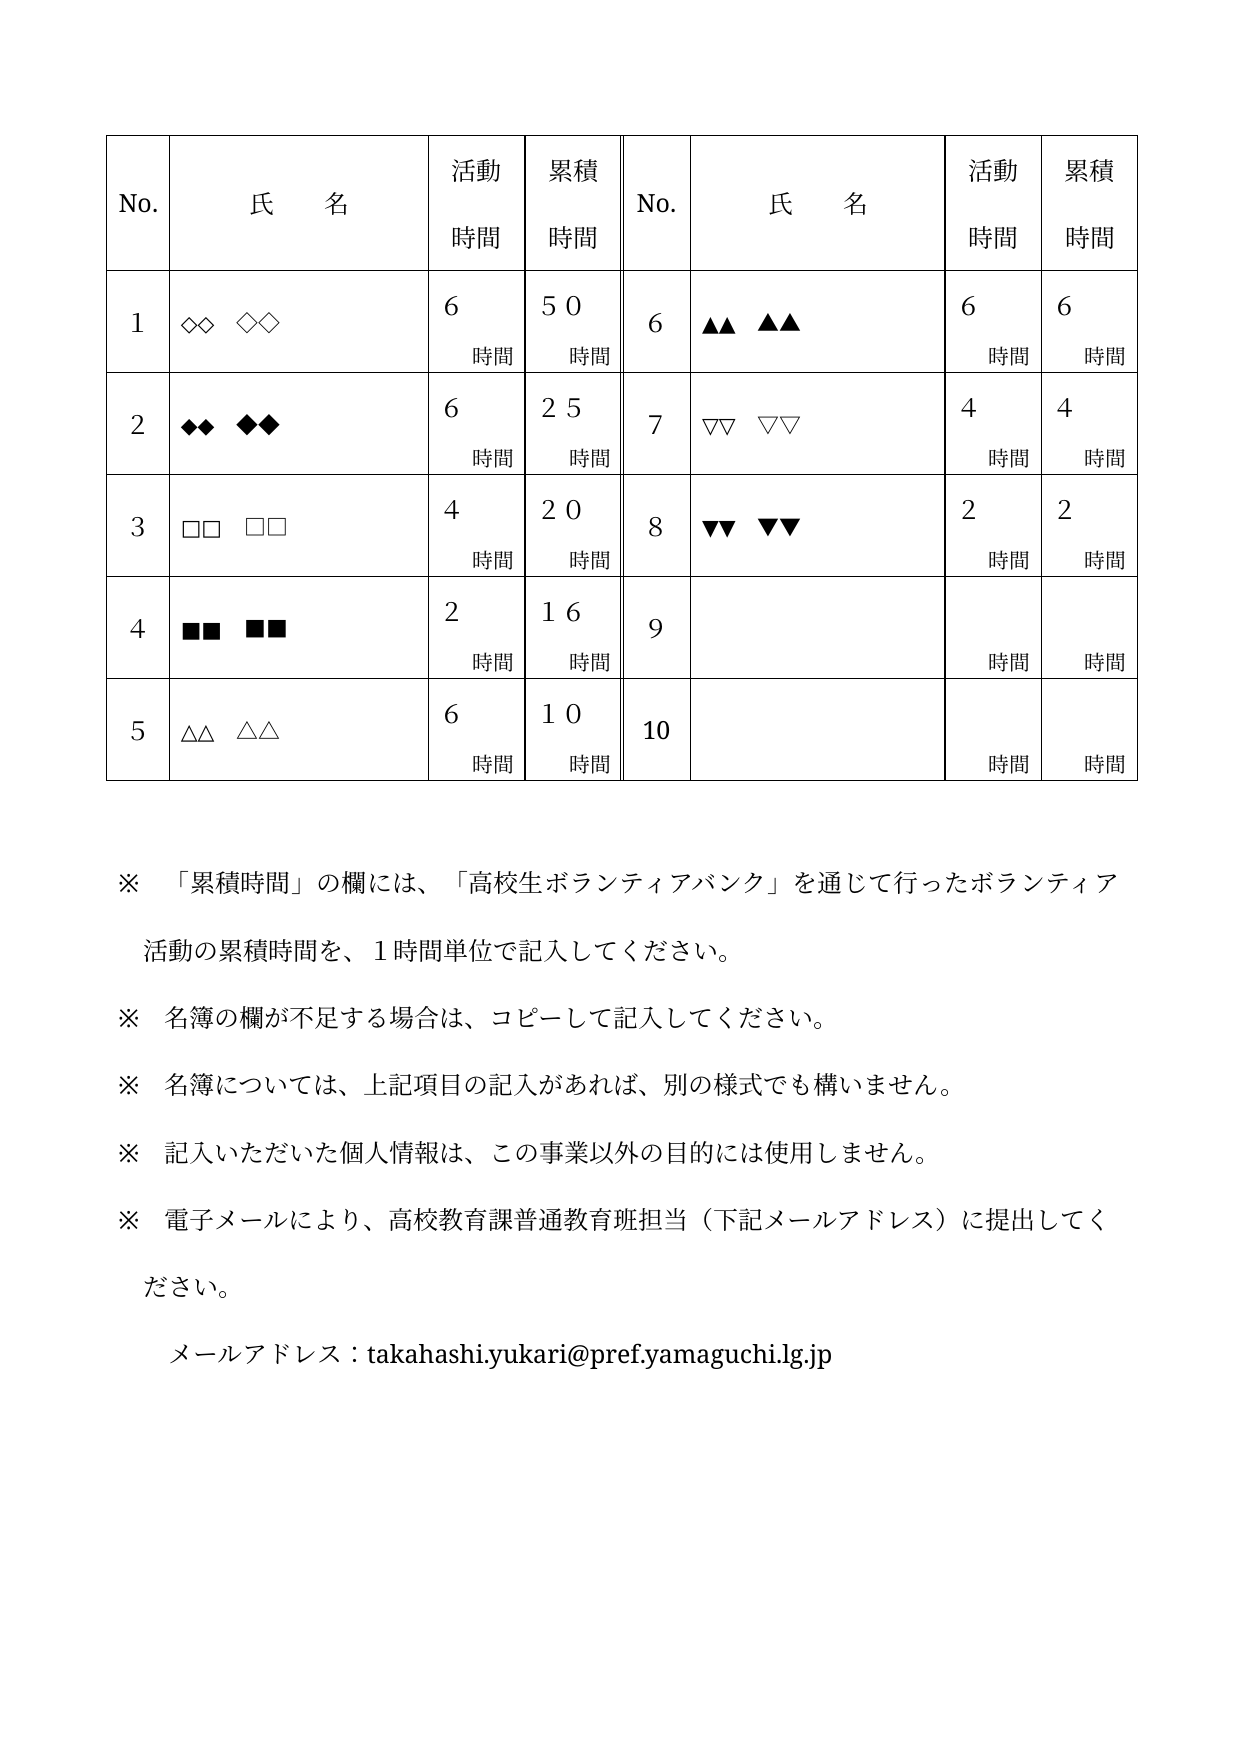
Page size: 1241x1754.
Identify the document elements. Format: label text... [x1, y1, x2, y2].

table_cell ４ [107, 577, 169, 678]
table_cell 時間 [1042, 577, 1137, 678]
table_cell ６ [624, 271, 690, 372]
table_cell ６ 時間 [429, 679, 524, 780]
table_cell ６ 時間 [946, 271, 1041, 372]
table_cell 累積 時間 [1042, 136, 1137, 270]
table_cell ８ [624, 475, 690, 576]
text ※ 記入いただいた個人情報は、この事業以外の目的には使用しません。 [118, 1118, 1122, 1185]
table_cell No. [107, 136, 169, 270]
text ※ 名簿については、上記項目の記入があれば、別の様式でも構いません。 [118, 1050, 1122, 1118]
table_cell ２０ 時間 [526, 475, 620, 576]
table_cell 時間 [946, 577, 1041, 678]
table_cell 氏 名 [170, 136, 428, 270]
table_cell ７ [624, 373, 690, 474]
table_cell ４ 時間 [1042, 373, 1137, 474]
table_cell １０ 時間 [526, 679, 620, 780]
table_cell ２ [107, 373, 169, 474]
table_cell ６ 時間 [429, 271, 524, 372]
text ※ 電子メールにより、高校教育課普通教育班担当（下記メールアドレス）に提出してく [118, 1185, 1122, 1252]
table_cell △△ △△ [170, 679, 428, 780]
table_cell ２ 時間 [429, 577, 524, 678]
text ※ 「累積時間」の欄には、「高校生ボランティアバンク」を通じて行ったボランティア活動の累積時間を、１時間単位で記入してください。 [118, 848, 1122, 983]
table_cell １６ 時間 [526, 577, 620, 678]
table_cell ６ 時間 [1042, 271, 1137, 372]
table_cell ２５ 時間 [526, 373, 620, 474]
table_cell ◆◆ ◆◆ [170, 373, 428, 474]
table_cell １ [107, 271, 169, 372]
table_cell ２ 時間 [1042, 475, 1137, 576]
table_cell 累積 時間 [526, 136, 620, 270]
table_cell 氏 名 [691, 136, 944, 270]
table_cell No. [624, 136, 690, 270]
table_cell 活動時間 [429, 136, 524, 270]
text ※ 名簿の欄が不足する場合は、コピーして記入してください。 [118, 983, 1122, 1050]
table_cell ２ 時間 [946, 475, 1041, 576]
table_cell ■■ ■■ [170, 577, 428, 678]
table_cell □□ □□ [170, 475, 428, 576]
table_cell ６ 時間 [429, 373, 524, 474]
table_cell ▽▽ ▽▽ [691, 373, 944, 474]
table_cell ▼▼ ▼▼ [691, 475, 944, 576]
table_cell 活動時間 [946, 136, 1041, 270]
table_cell ４ 時間 [946, 373, 1041, 474]
text メールアドレス：takahashi.yukari@pref.yamaguchi.lg.jp [118, 1319, 1122, 1387]
table_cell ９ [624, 577, 690, 678]
table_cell 時間 [946, 679, 1041, 780]
text ださい。 [118, 1252, 1122, 1319]
table_cell [691, 679, 944, 780]
table_cell [691, 577, 944, 678]
table_cell ◇◇ ◇◇ [170, 271, 428, 372]
table_cell 10 [624, 679, 690, 780]
table_cell ４ 時間 [429, 475, 524, 576]
table_cell ▲▲ ▲▲ [691, 271, 944, 372]
table_cell 時間 [1042, 679, 1137, 780]
table_cell ５０ 時間 [526, 271, 620, 372]
table_cell ５ [107, 679, 169, 780]
table_cell ３ [107, 475, 169, 576]
